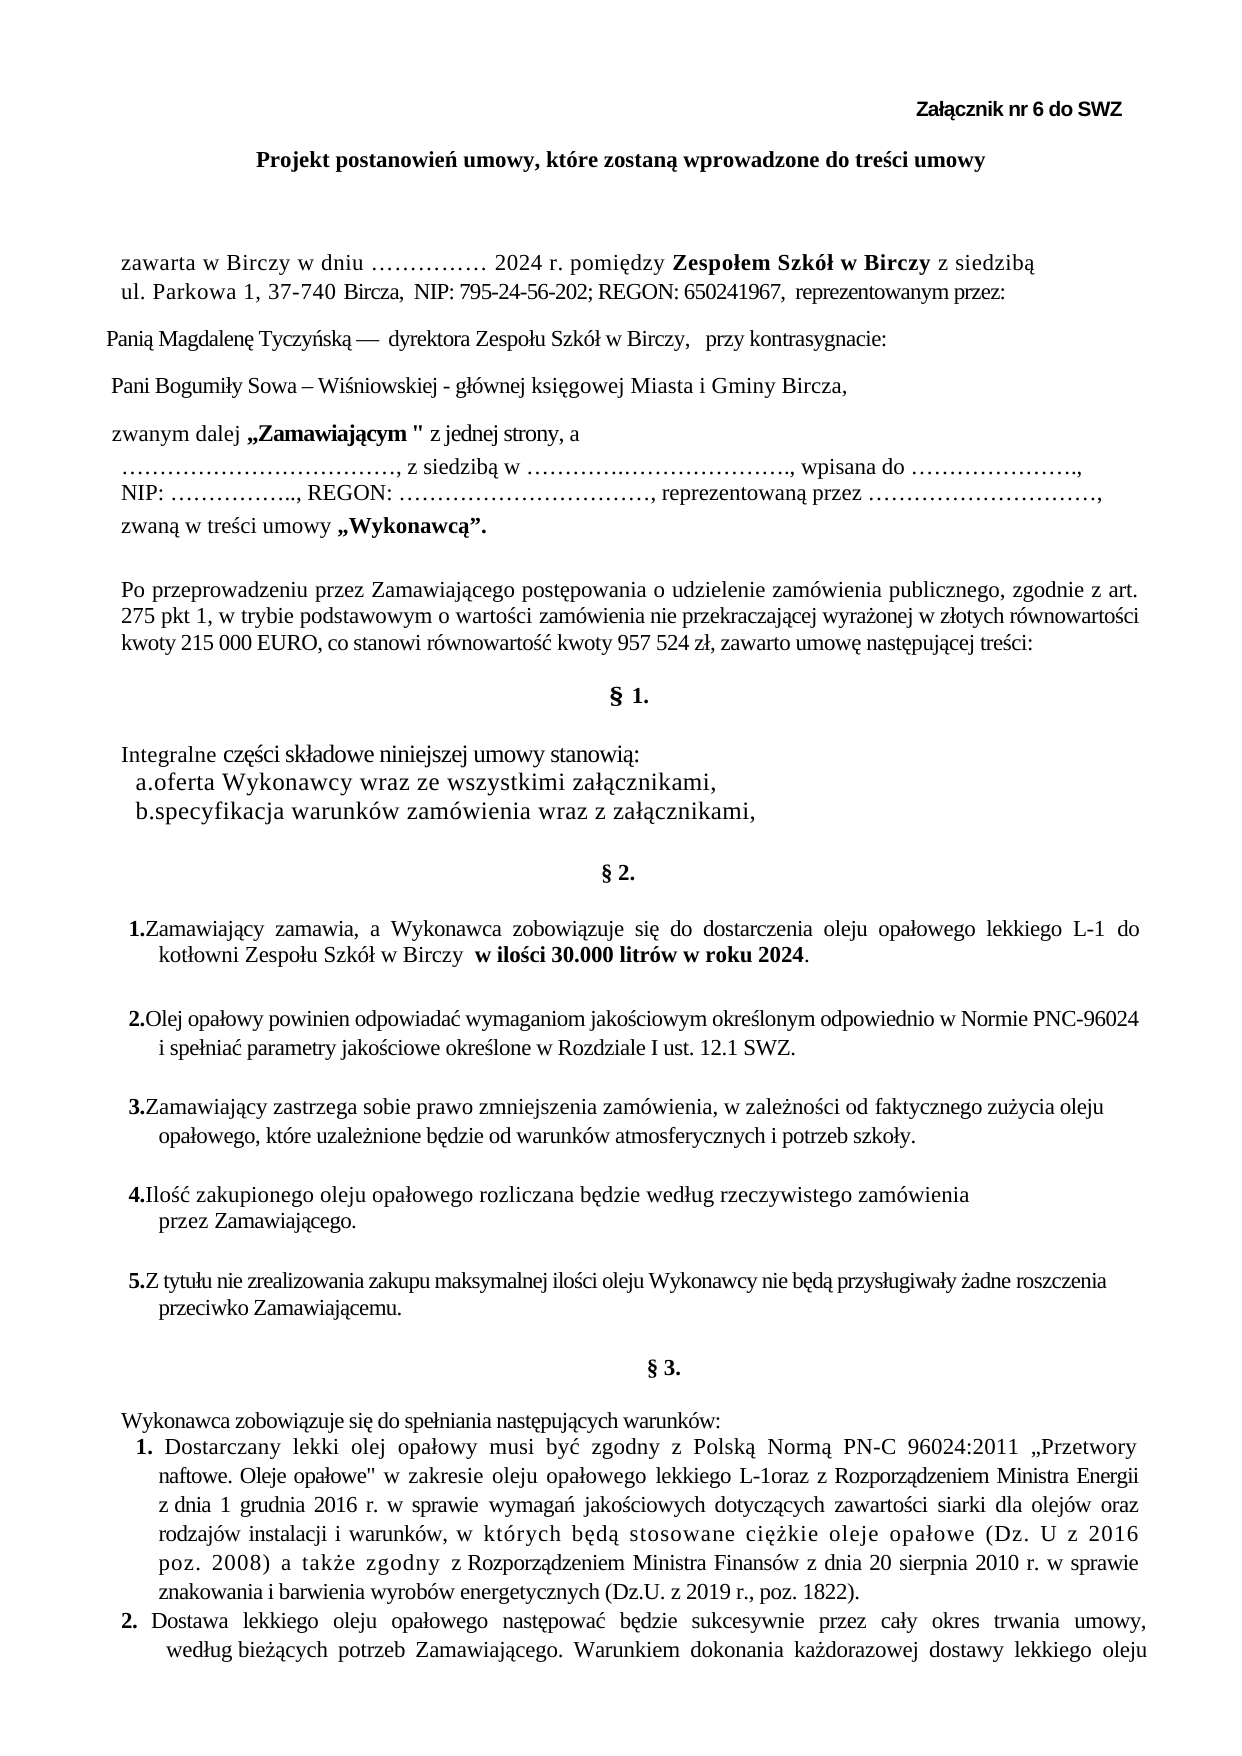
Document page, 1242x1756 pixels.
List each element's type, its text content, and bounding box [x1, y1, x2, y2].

text zwanym dalej „Zamawiającym " z jednej strony, a [106, 418, 1147, 447]
text ………………………………, z siedzibą w ………….…………………., wpisana do …………………., NIP: …………….., REGON: ……………………………, reprezentowaną przez …………………………, [121, 454, 1147, 505]
list Olej opałowy powinien odpowiadać wymaganiom jakościowym określonym odpowiednio w Normie PNC-96024 i spełniać parametry jakościowe określone w Rozdziale I ust. 12.1 SWZ. [128, 1005, 1139, 1061]
list Zamawiający zamawia, a Wykonawca zobowiązuje się do dostarczenia oleju opałowego lekkiego L-1 do kotłowni Zespołu Szkół w Birczy w ilości 30.000 litrów w roku 2024. [128, 915, 1139, 968]
text Załącznik nr 6 do SWZ Projekt postanowień umowy, które zostaną wprowadzone do treści umowy [256, 75, 1147, 178]
text 1. Dostarczany lekki olej opałowy musi być zgodny z Polską Normą PN-C 96024:2011 „Przetwory naftowe. Oleje opałowe" w zakresie oleju opałowego lekkiego L-1oraz z Rozporządzeniem Ministra Energii z dnia 1 grudnia 2016 r. w sprawie wymagań jakościowych dotyczących zawartości siarki dla olejów oraz rodzajów instalacji i warunków, w których będą stosowane ciężkie oleje opałowe (Dz. U z 2016 poz. 2008) a także zgodny z Rozporządzeniem Ministra Finansów z dnia 20 sierpnia 2010 r. w sprawie znakowania i barwienia wyrobów energetycznych (Dz.U. z 2019 r., poz. 1822). [135, 1433, 1139, 1604]
list Z tytułu nie zrealizowania zakupu maksymalnej ilości oleju Wykonawcy nie będą przysługiwały żadne roszczenia przeciwko Zamawiającemu. [128, 1268, 1139, 1320]
text § 1. [608, 681, 1147, 709]
list specyfikacja warunków zamówienia wraz z załącznikami, [135, 796, 1147, 825]
list Ilość zakupionego oleju opałowego rozliczana będzie według rzeczywistego zamówienia przez Zamawiającego. [128, 1181, 1139, 1234]
text Wykonawca zobowiązuje się do spełniania następujących warunków: [121, 1407, 1147, 1433]
list § 3. [181, 1354, 1147, 1380]
text Panią Magdalenę Tyczyńską — dyrektora Zespołu Szkół w Birczy, przy kontrasygnacie: [106, 324, 1147, 352]
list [121, 1607, 1147, 1662]
text Integralne części składowe niniejszej umowy stanowią: [121, 739, 1147, 767]
list oferta Wykonawcy wraz ze wszystkimi załącznikami, [135, 767, 1147, 796]
text Po przeprowadzeniu przez Zamawiającego postępowania o udzielenie zamówienia publicznego, zgodnie z art. 275 pkt 1, w trybie podstawowym o wartości zamówienia nie przekraczającej wyrażonej w złotych równowartości kwoty 215 000 EURO, co stanowi równowartość kwoty 957 524 zł, zawarto umowę następującej treści: [121, 576, 1139, 655]
text zawarta w Birczy w dniu …………… 2024 r. pomiędzy Zespołem Szkół w Birczy z siedzibą ul. Parkowa 1, 37-740 Bircza, NIP: 795-24-56-202; REGON: 650241967, reprezentowanym przez: [121, 248, 1147, 305]
text zwaną w treści umowy „Wykonawcą”. [121, 513, 1147, 538]
list Zamawiający zastrzega sobie prawo zmniejszenia zamówienia, w zależności od faktycznego zużycia oleju opałowego, które uzależnione będzie od warunków atmosferycznych i potrzeb szkoły. [128, 1093, 1139, 1148]
text Pani Bogumiły Sowa – Wiśniowskiej - głównej księgowej Miasta i Gminy Bircza, [106, 371, 1147, 399]
text § 2. [601, 859, 1147, 885]
